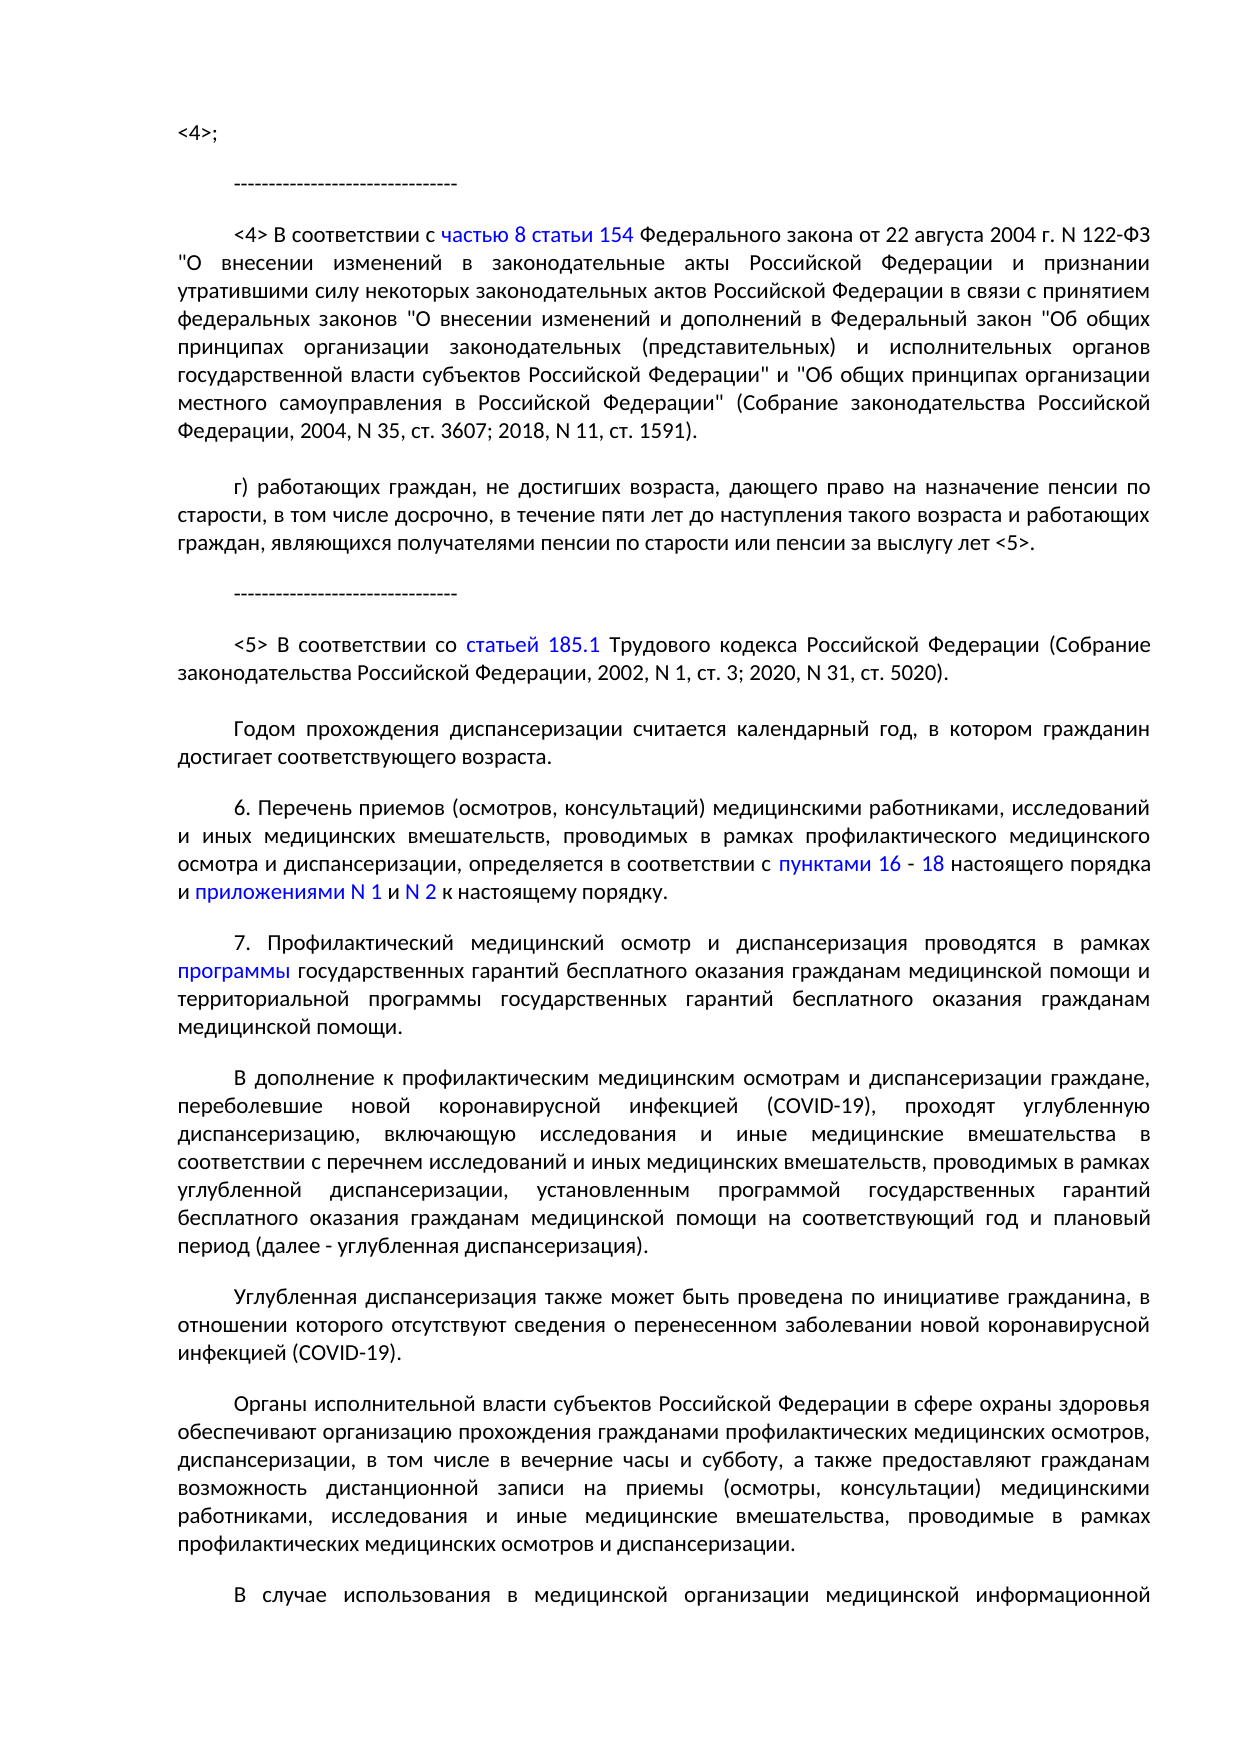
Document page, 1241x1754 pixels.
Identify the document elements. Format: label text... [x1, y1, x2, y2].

text <5> В соответствии со статьей 185.1 Трудового кодекса Российской Федерации (Собрание законодательства Российской Федерации, 2002, N 1, ст. 3; 2020, N 31, ст. 5020). [177, 630, 1152, 686]
text г) работающих граждан, не достигших возраста, дающего право на назначение пенсии по старости, в том числе досрочно, в течение пяти лет до наступления такого возраста и работающих граждан, являющихся получателями пенсии по старости или пенсии за выслугу лет <5>. [177, 472, 1152, 556]
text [177, 118, 1152, 146]
text <4> В соответствии с частью 8 статьи 154 Федерального закона от 22 августа 2004 г. N 122-ФЗ "О внесении изменений в законодательные акты Российской Федерации и признании утратившими силу некоторых законодательных актов Российской Федерации в связи с принятием федеральных законов "О внесении изменений и дополнений в Федеральный закон "Об общих принципах организации законодательных (представительных) и исполнительных органов государственной власти субъектов Российской Федерации" и "Об общих принципах организации местного самоуправления в Российской Федерации" (Собрание законодательства Российской Федерации, 2004, N 35, ст. 3607; 2018, N 11, ст. 1591). [177, 220, 1152, 444]
text Годом прохождения диспансеризации считается календарный год, в котором гражданин достигает соответствующего возраста. [177, 714, 1152, 770]
text -------------------------------- [177, 579, 1152, 607]
text 6. Перечень приемов (осмотров, консультаций) медицинскими работниками, исследований и иных медицинских вмешательств, проводимых в рамках профилактического медицинского осмотра и диспансеризации, определяется в соответствии с пунктами 16 - 18 настоящего порядка и приложениями N 1 и N 2 к настоящему порядку. [177, 793, 1152, 905]
text В дополнение к профилактическим медицинским осмотрам и диспансеризации граждане, переболевшие новой коронавирусной инфекцией (COVID-19), проходят углубленную диспансеризацию, включающую исследования и иные медицинские вмешательства в соответствии с перечнем исследований и иных медицинских вмешательств, проводимых в рамках углубленной диспансеризации, установленным программой государственных гарантий бесплатного оказания гражданам медицинской помощи на соответствующий год и плановый период (далее - углубленная диспансеризация). [177, 1063, 1152, 1259]
text 7. Профилактический медицинский осмотр и диспансеризация проводятся в рамках программы государственных гарантий бесплатного оказания гражданам медицинской помощи и территориальной программы государственных гарантий бесплатного оказания гражданам медицинской помощи. [177, 928, 1152, 1040]
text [177, 1580, 1152, 1608]
text Углубленная диспансеризация также может быть проведена по инициативе гражданина, в отношении которого отсутствуют сведения о перенесенном заболевании новой коронавирусной инфекцией (COVID-19). [177, 1282, 1152, 1366]
text Органы исполнительной власти субъектов Российской Федерации в сфере охраны здоровья обеспечивают организацию прохождения гражданами профилактических медицинских осмотров, диспансеризации, в том числе в вечерние часы и субботу, а также предоставляют гражданам возможность дистанционной записи на приемы (осмотры, консультации) медицинскими работниками, исследования и иные медицинские вмешательства, проводимые в рамках профилактических медицинских осмотров и диспансеризации. [177, 1389, 1152, 1557]
text -------------------------------- [177, 169, 1152, 197]
